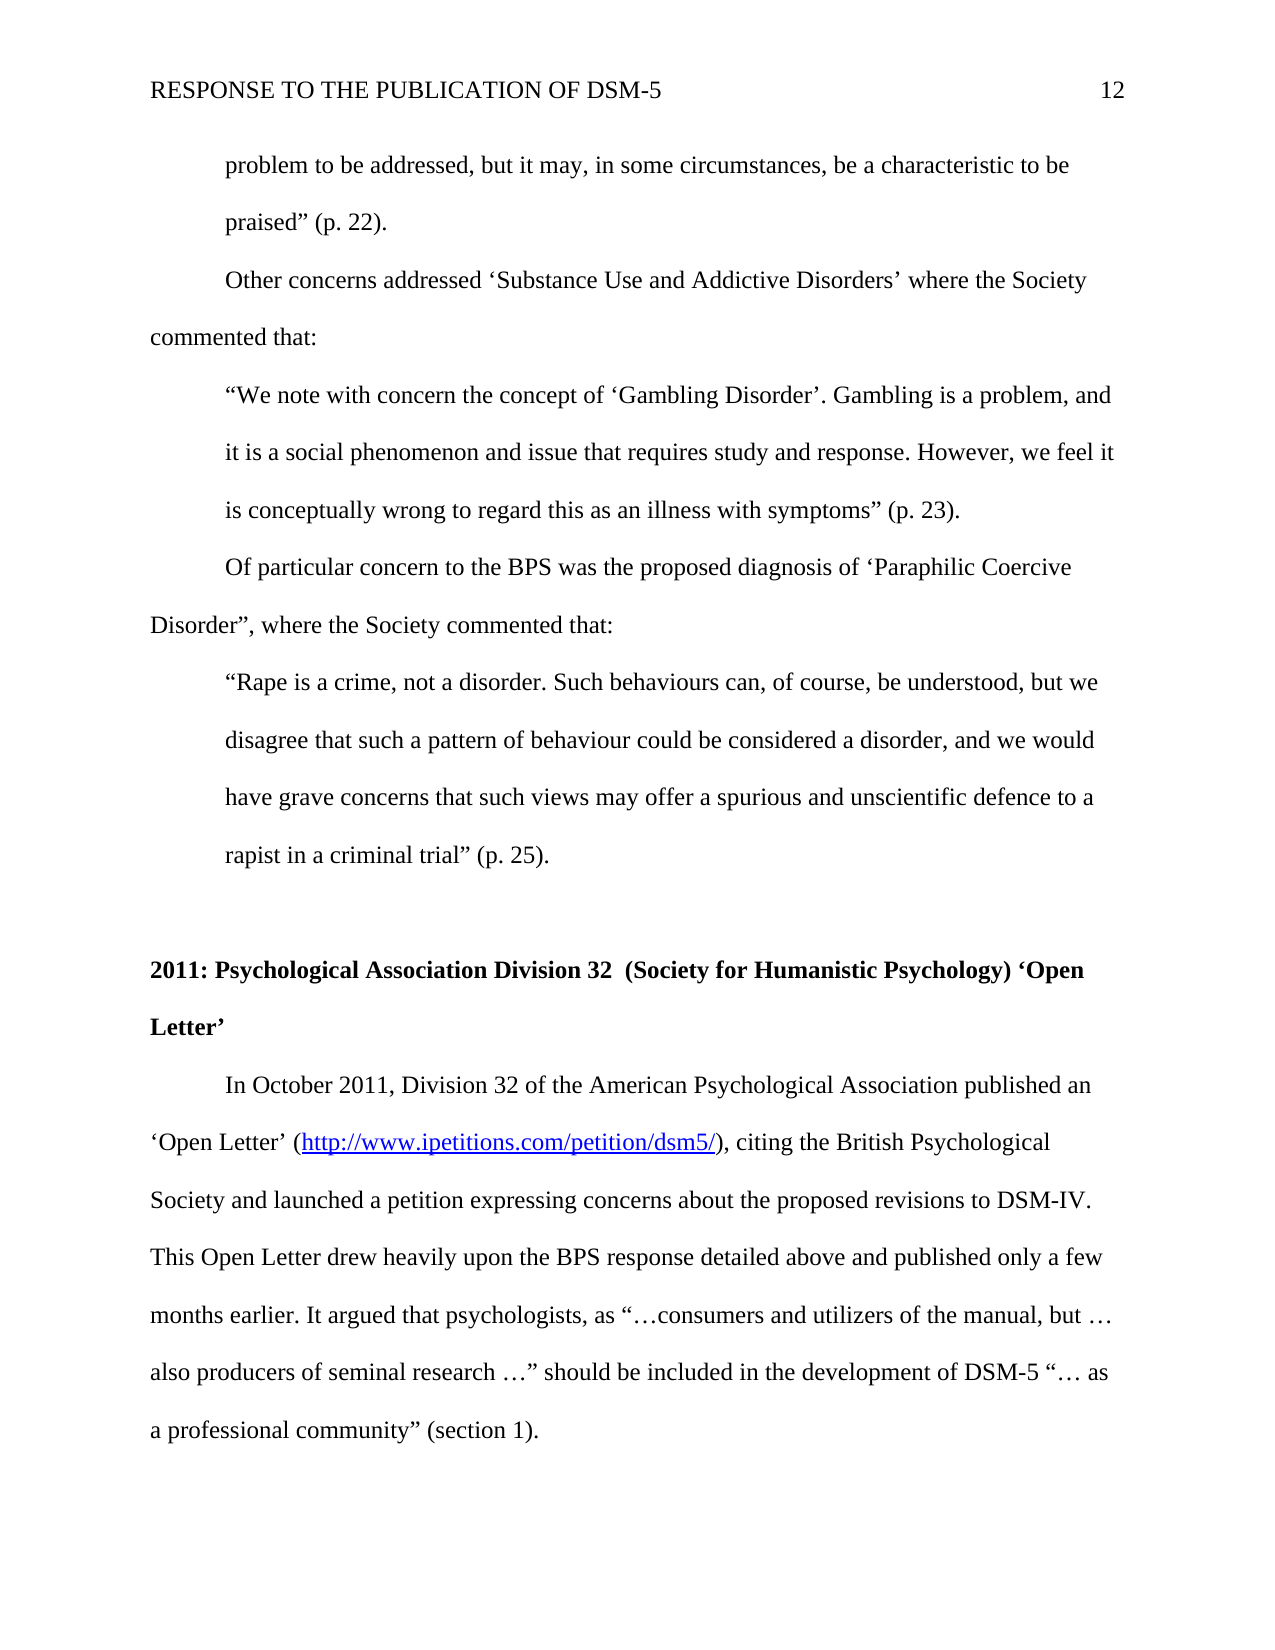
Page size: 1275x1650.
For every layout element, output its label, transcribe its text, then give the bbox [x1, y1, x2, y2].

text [225, 150, 1125, 236]
text “We note with concern the concept of ‘Gambling Disorder’. Gambling is a problem, and it is a social phenomenon and issue that requires study and response. However, we feel it is conceptually wrong to regard this as an illness with symptoms” (p. 23). [225, 380, 1125, 524]
text In October 2011, Division 32 of the American Psychological Association published an ‘Open Letter’ (http://www.ipetitions.com/petition/dsm5/), citing the British Psychological Society and launched a petition expressing concerns about the proposed revisions to DSM-IV. This Open Letter drew heavily upon the BPS response detailed above and published only a few months earlier. It argued that psychologists, as “…consumers and utilizers of the manual, but … also producers of seminal research …” should be included in the development of DSM-5 “… as a professional community” (section 1). [150, 1070, 1125, 1444]
text Of particular concern to the BPS was the proposed diagnosis of ‘Paraphilic Coercive Disorder”, where the Society commented that: [150, 552, 1125, 639]
text 2011: Psychological Association Division 32 (Society for Humanistic Psychology) ‘Open Letter’ [150, 955, 1125, 1041]
text “Rape is a crime, not a disorder. Such behaviours can, of course, be understood, but we disagree that such a pattern of behaviour could be considered a disorder, and we would have grave concerns that such views may offer a spurious and unscientific defence to a rapist in a criminal trial” (p. 25). [225, 667, 1125, 869]
text Other concerns addressed ‘Substance Use and Addictive Disorders’ where the Society commented that: [150, 265, 1125, 351]
